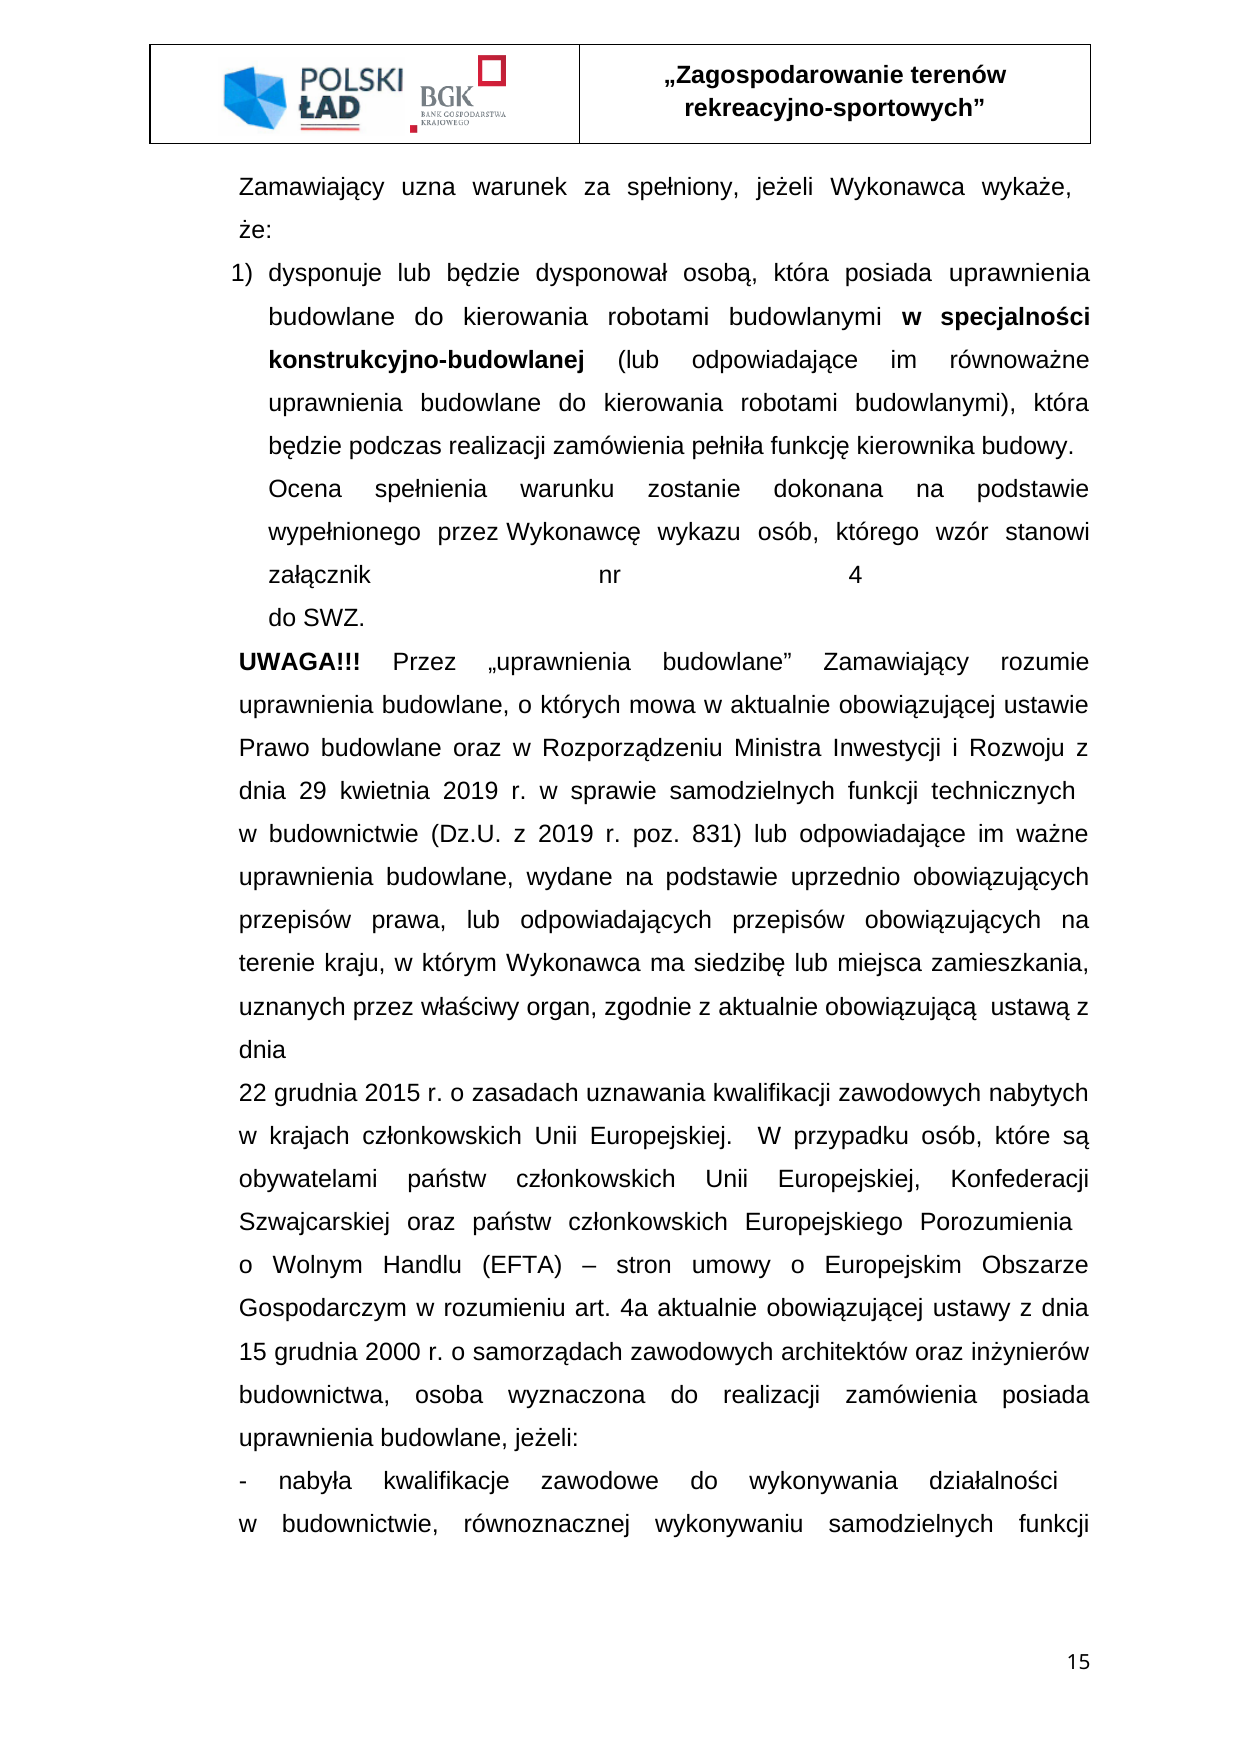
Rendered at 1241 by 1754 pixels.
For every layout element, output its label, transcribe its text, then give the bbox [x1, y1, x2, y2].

text UWAGA!!! Przez „uprawnienia budowlane” Zamawiający rozumie uprawnienia budowlane, o których mowa w aktualnie obowiązującej ustawie Prawo budowlane oraz w Rozporządzeniu Ministra Inwestycji i Rozwoju z dnia 29 kwietnia 2019 r. w sprawie samodzielnych funkcji technicznych w budownictwie (Dz.U. z 2019 r. poz. 831) lub odpowiadające im ważne uprawnienia budowlane, wydane na podstawie uprzednio obowiązujących przepisów prawa, lub odpowiadających przepisów obowiązujących na terenie kraju, w którym Wykonawca ma siedzibę lub miejsca zamieszkania, uznanych przez właściwy organ, zgodnie z aktualnie obowiązującą ustawą z dnia 22 grudnia 2015 r. o zasadach uznawania kwalifikacji zawodowych nabytych w krajach członkowskich Unii Europejskiej. W przypadku osób, które są obywatelami państw członkowskich Unii Europejskiej, Konfederacji Szwajcarskiej oraz państw członkowskich Europejskiego Porozumienia o Wolnym Handlu (EFTA) – stron umowy o Europejskim Obszarze Gospodarczym w rozumieniu art. 4a aktualnie obowiązującej ustawy z dnia 15 grudnia 2000 r. o samorządach zawodowych architektów oraz inżynierów budownictwa, osoba wyznaczona do realizacji zamówienia posiada uprawnienia budowlane, jeżeli: [239, 647, 1090, 1452]
text Ocena spełnienia warunku zostanie dokonana na podstawie wypełnionego przez Wykonawcę wykazu osób, którego wzór stanowi załącznik nr 4 do SWZ. [268, 474, 1090, 632]
picture [218, 51, 512, 136]
list dysponuje lub będzie dysponował osobą, która posiada uprawnienia budowlane do kierowania robotami budowlanymi w specjalności konstrukcyjno-budowlanej (lub odpowiadające im równoważne uprawnienia budowlane do kierowania robotami budowlanymi), która będzie podczas realizacji zamówienia pełniła funkcję kierownika budowy. [231, 258, 1090, 460]
text Zamawiający uzna warunek za spełniony, jeżeli Wykonawca wykaże, że: [239, 172, 1090, 244]
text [239, 1466, 1090, 1538]
